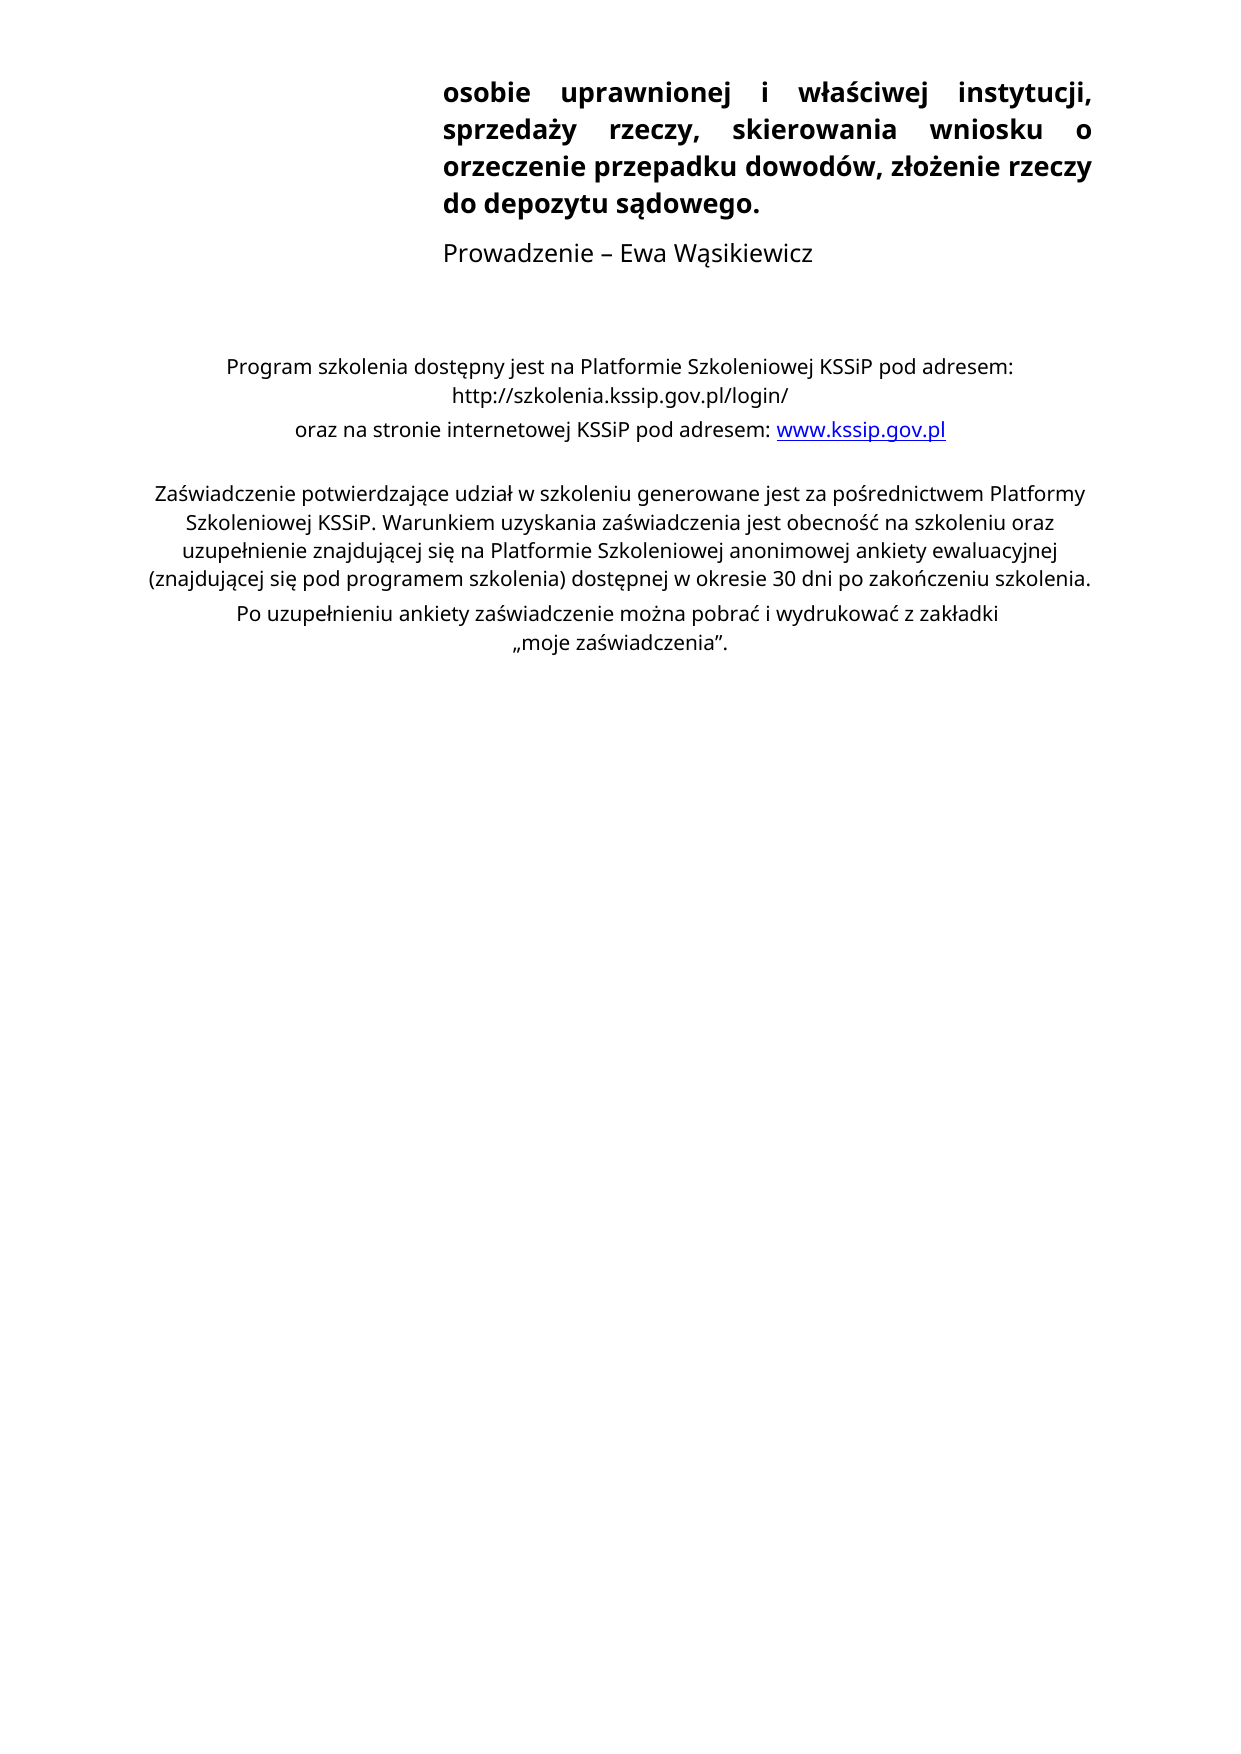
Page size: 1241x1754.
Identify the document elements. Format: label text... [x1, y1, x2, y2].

text Po uzupełnieniu ankiety zaświadczenie można pobrać i wydrukować z zakładki „moje zaświadczenia”. [148, 599, 1093, 656]
text oraz na stronie internetowej KSSiP pod adresem: www.kssip.gov.pl [148, 416, 1093, 444]
text http://szkolenia.kssip.gov.pl/login/ [148, 381, 1093, 409]
text Program szkolenia dostępny jest na Platformie Szkoleniowej KSSiP pod adresem: [148, 352, 1093, 381]
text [148, 74, 1093, 221]
text Zaświadczenie potwierdzające udział w szkoleniu generowane jest za pośrednictwem Platformy Szkoleniowej KSSiP. Warunkiem uzyskania zaświadczenia jest obecność na szkoleniu oraz uzupełnienie znajdującej się na Platformie Szkoleniowej anonimowej ankiety ewaluacyjnej (znajdującej się pod programem szkolenia) dostępnej w okresie 30 dni po zakończeniu szkolenia. [148, 479, 1093, 593]
text Prowadzenie – Ewa Wąsikiewicz [443, 236, 1093, 269]
